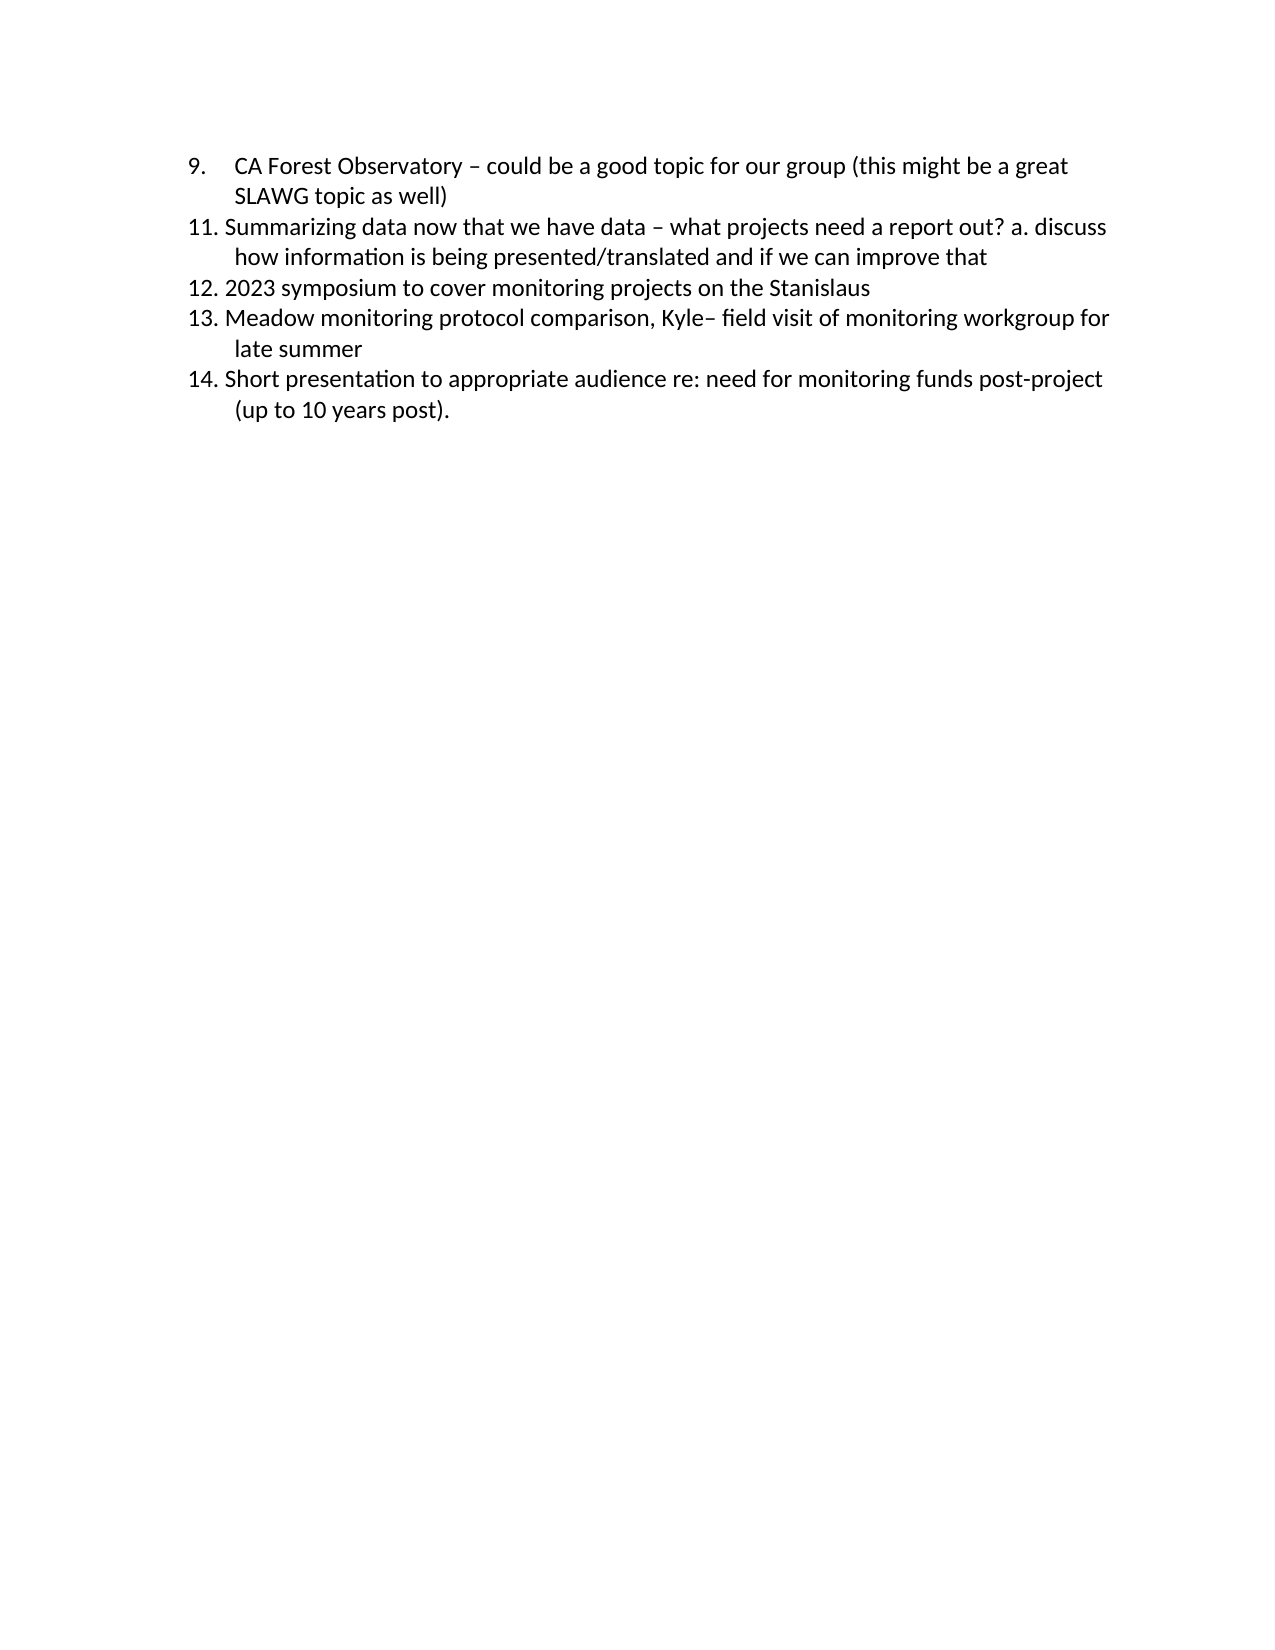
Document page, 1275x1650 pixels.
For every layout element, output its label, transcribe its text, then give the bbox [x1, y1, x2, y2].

text 12. 2023 symposium to cover monitoring projects on the Stanislaus [187, 272, 1125, 303]
text 11. Summarizing data now that we have data – what projects need a report out? a. discuss how information is being presented/translated and if we can improve that [187, 211, 1125, 272]
text 13. Meadow monitoring protocol comparison, Kyle– field visit of monitoring workgroup for late summer [187, 303, 1125, 364]
text 14. Short presentation to appropriate audience re: need for monitoring funds post-project (up to 10 years post). [187, 364, 1125, 425]
text 9. CA Forest Observatory – could be a good topic for our group (this might be a great SLAWG topic as well) [187, 150, 1125, 211]
